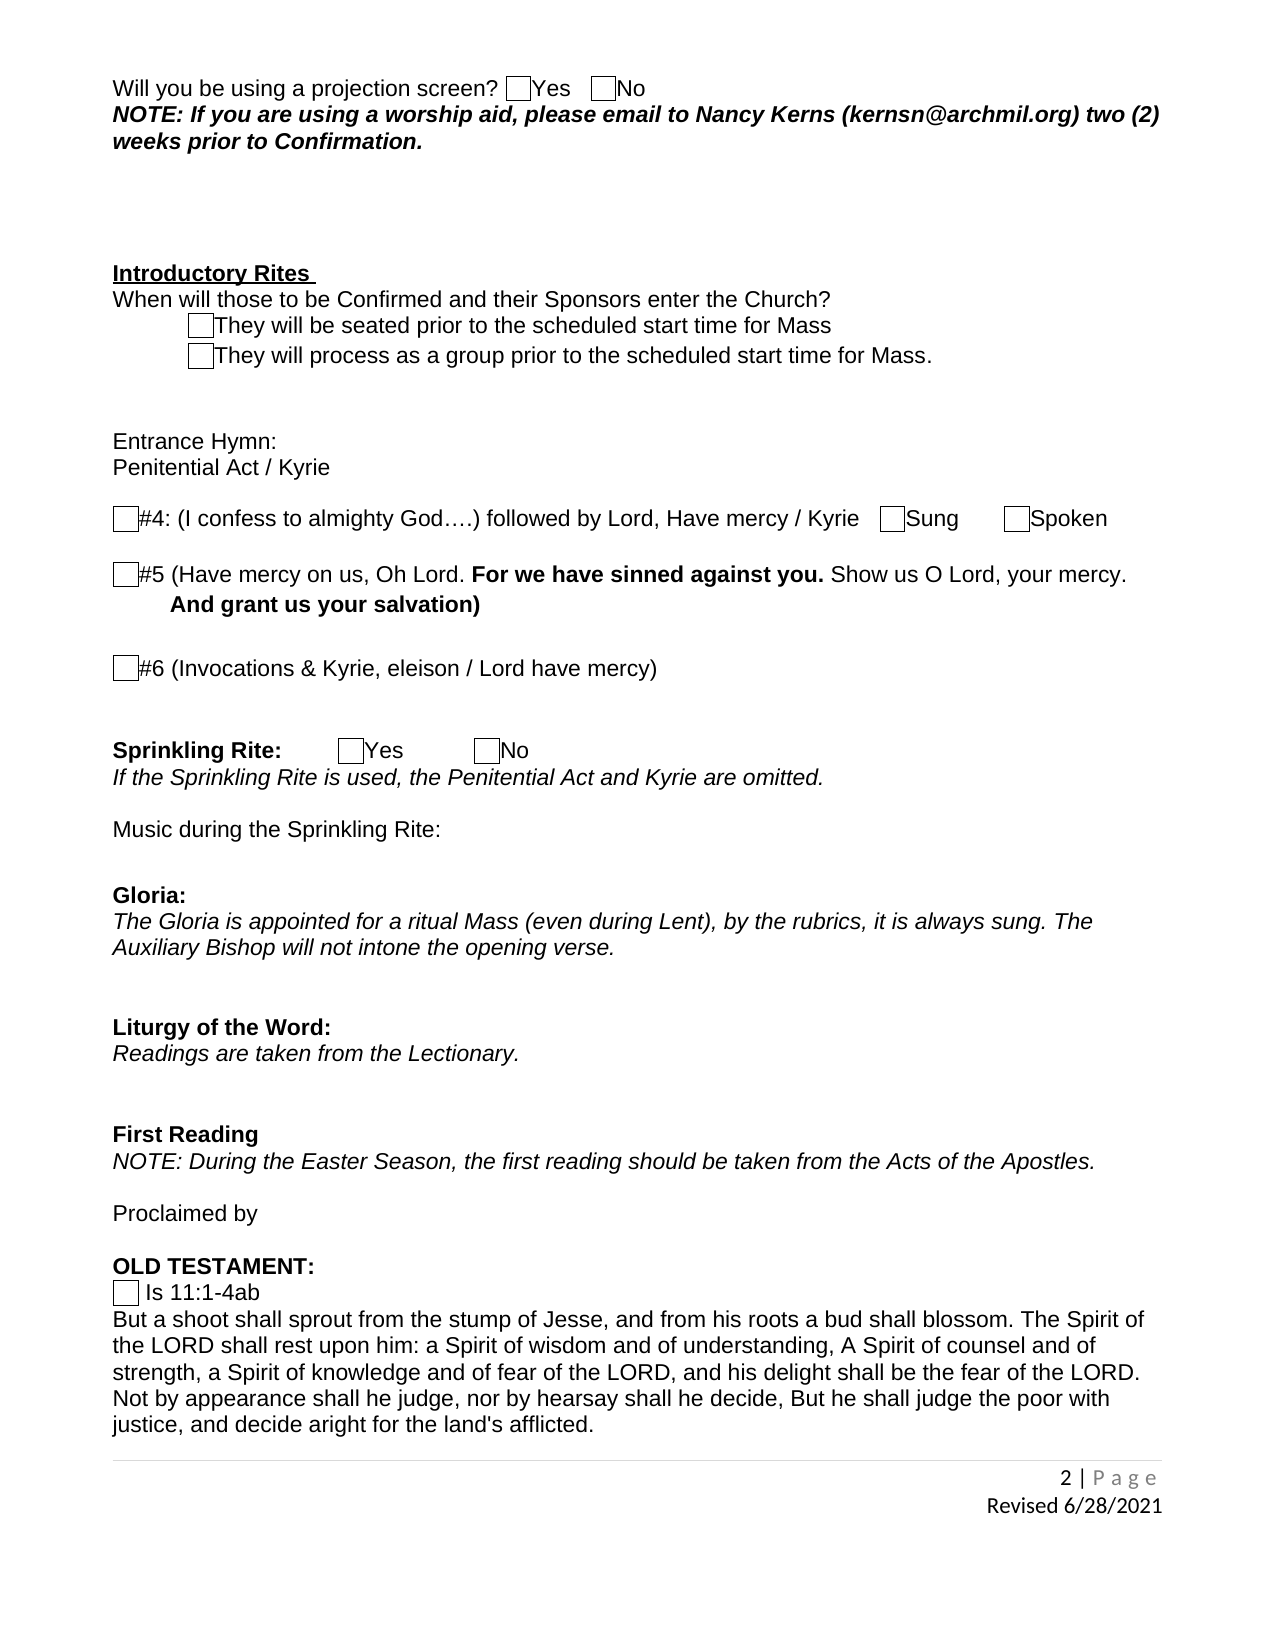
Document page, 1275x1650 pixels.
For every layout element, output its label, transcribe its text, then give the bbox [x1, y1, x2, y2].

text If the Sprinkling Rite is used, the Penitential Act and Kyrie are omitted. [112, 764, 1162, 790]
text NOTE: During the Easter Season, the first reading should be taken from the Acts of the Apostles. [112, 1148, 1162, 1174]
text Penitential Act / Kyrie [112, 454, 1162, 480]
text Sprinkling Rite: Yes No [112, 737, 1162, 764]
text #4: (I confess to almighty God….) followed by Lord, Have mercy / Kyrie Sung Spoken [112, 505, 1162, 532]
text First Reading [112, 1121, 1162, 1148]
text OLD TESTAMENT: [112, 1253, 1162, 1279]
text #5 (Have mercy on us, Oh Lord. For we have sinned against you. Show us O Lord, your mercy. [112, 561, 1162, 587]
text #6 (Invocations & Kyrie, eleison / Lord have mercy) [112, 654, 1162, 681]
text Music during the Sprinkling Rite: [112, 816, 1162, 843]
text Readings are taken from the Lectionary. [112, 1040, 1162, 1066]
text Entrance Hymn: [112, 428, 1162, 454]
text They will process as a group prior to the scheduled start time for Mass. [187, 342, 1162, 369]
text But a shoot shall sprout from the stump of Jesse, and from his roots a bud shall blossom. The Spirit of the LORD shall rest upon him: a Spirit of wisdom and of understanding, A Spirit of counsel and of strength, a Spirit of knowledge and of fear of the LORD, and his delight shall be the fear of the LORD. Not by appearance shall he judge, nor by hearsay shall he decide, But he shall judge the poor with justice, and decide aright for the land's afflicted. [112, 1306, 1162, 1437]
text And grant us your salvation) [112, 591, 1162, 650]
text They will be seated prior to the scheduled start time for Mass [187, 312, 1162, 338]
text Will you be using a projection screen? Yes No NOTE: If you are using a worship aid, please email to Nancy Kerns (kernsn@archmil.org) two (2) weeks prior to Confirmation. [112, 75, 1162, 154]
text Liturgy of the Word: [112, 1013, 1162, 1040]
text Proclaimed by [112, 1200, 1162, 1227]
text When will those to be Confirmed and their Sponsors enter the Church? [112, 286, 1162, 312]
text Gloria: The Gloria is appointed for a ritual Mass (even during Lent), by the rubrics, it is always sung. The Auxiliary Bishop will not intone the opening verse. [112, 882, 1162, 961]
text Introductory Rites [112, 259, 1162, 286]
text Is 11:1-4ab [112, 1279, 1162, 1306]
